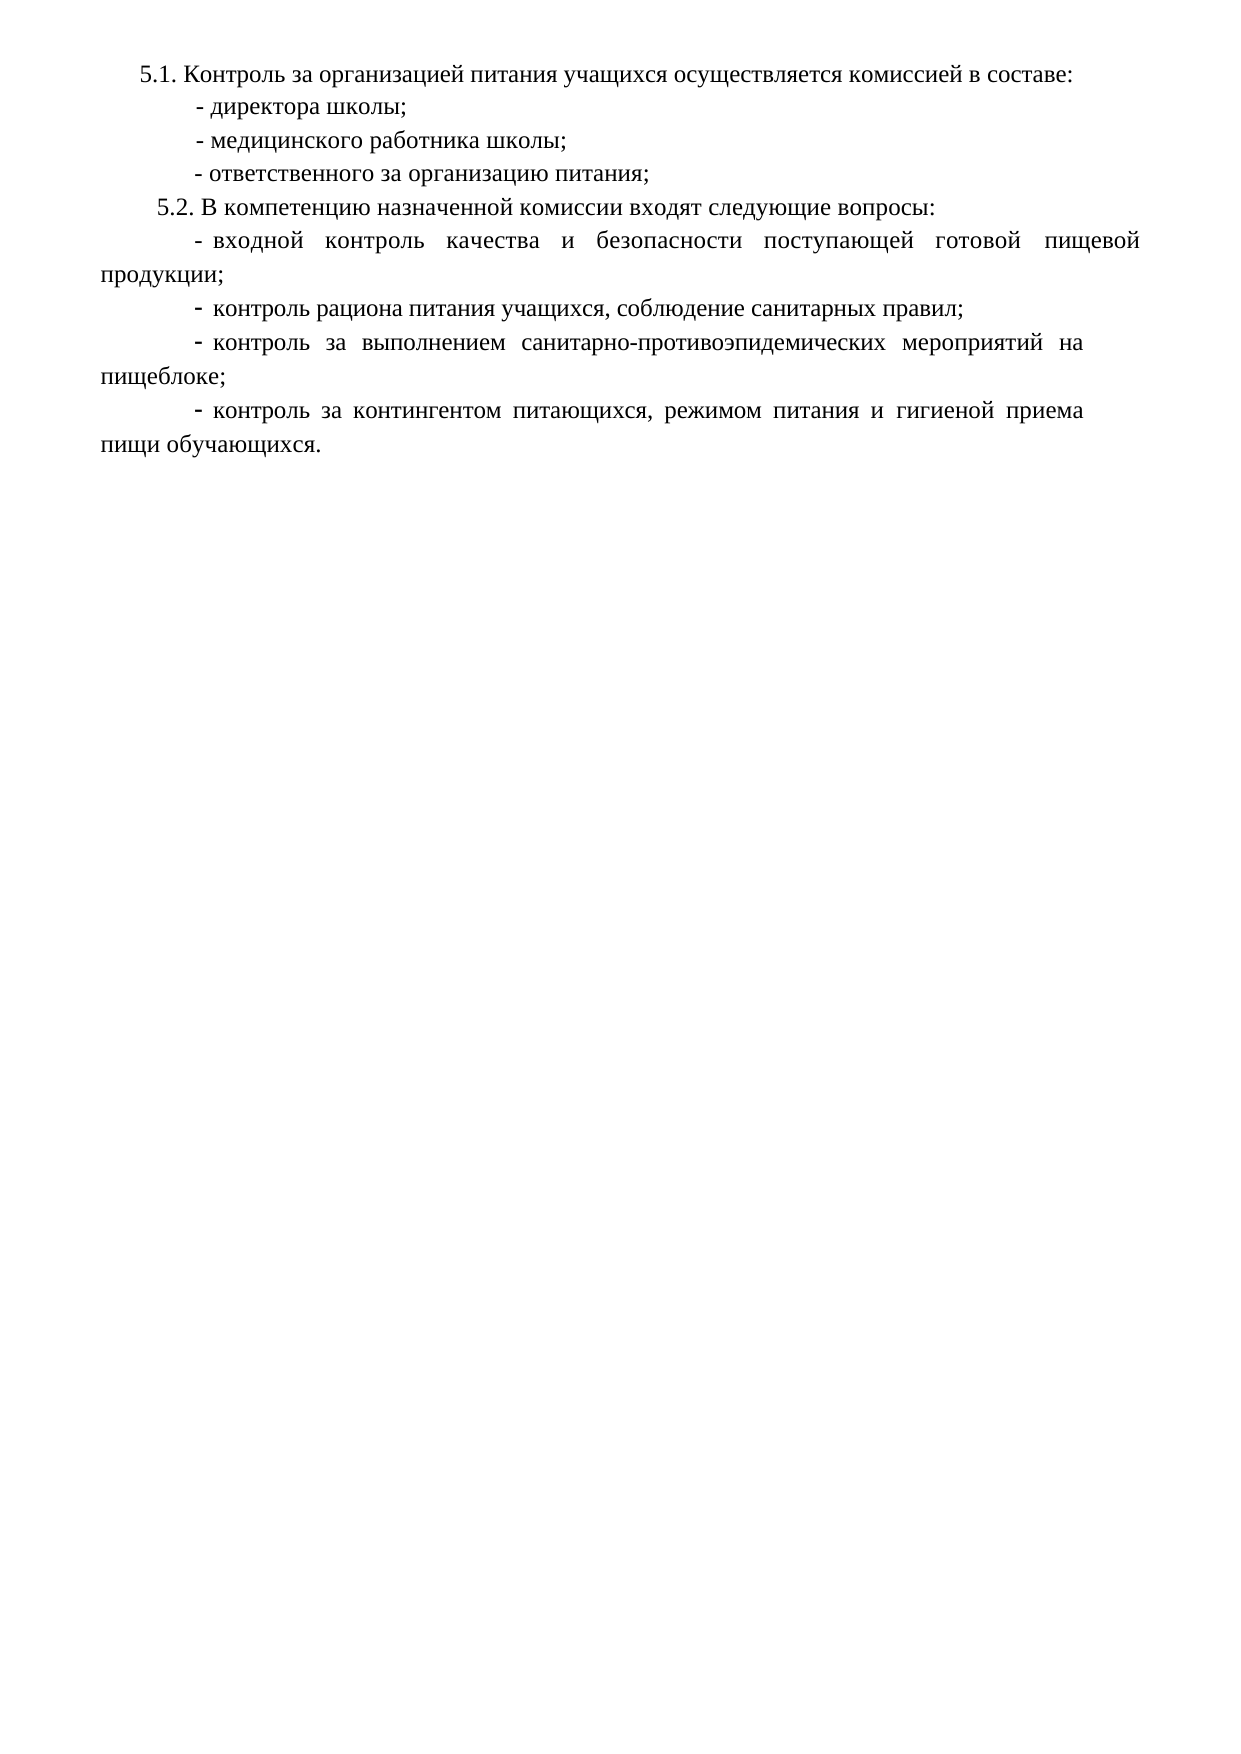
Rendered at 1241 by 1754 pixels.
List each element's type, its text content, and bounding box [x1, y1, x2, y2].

text - директора школы; [139, 88, 1140, 121]
text - входной контроль качества и безопасности поступающей готовой пищевой продукции; [100, 222, 1140, 289]
list контроль за контингентом питающихся, режимом питания и гигиеной приема пищи обучающихся. [100, 391, 1084, 459]
text 5.2. В компетенцию назначенной комиссии входят следующие вопросы: [100, 188, 1140, 222]
text 5.1. Контроль за организацией питания учащихся осуществляется комиссией в составе: [100, 59, 1140, 88]
text - медицинского работника школы; [139, 121, 1140, 155]
list контроль за выполнением санитарно-противоэпидемических мероприятий на пищеблоке; [100, 323, 1084, 391]
list контроль рациона питания учащихся, соблюдение санитарных правил; [100, 289, 1084, 323]
text - ответственного за организацию питания; [138, 155, 1140, 188]
